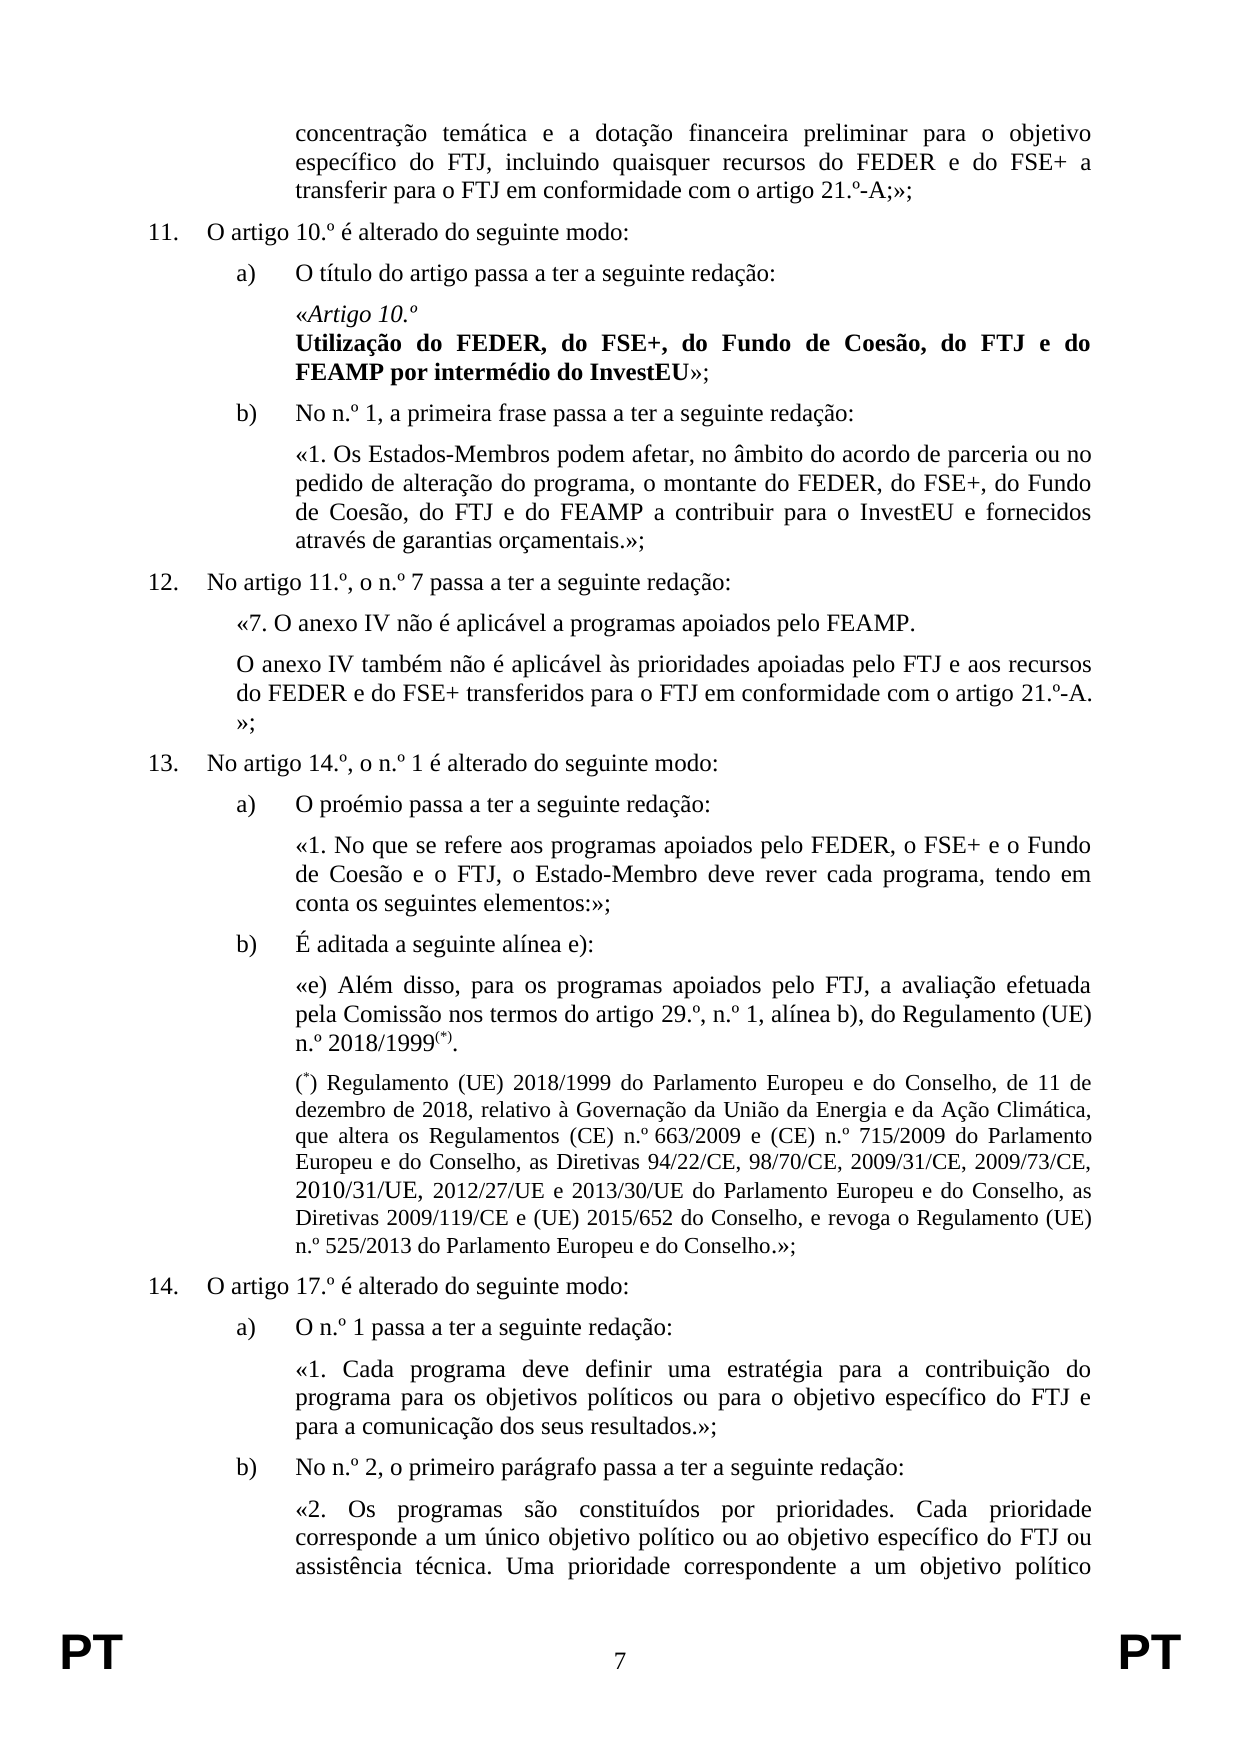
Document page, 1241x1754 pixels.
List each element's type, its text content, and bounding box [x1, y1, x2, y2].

text b) No n.º 1, a primeira frase passa a ter a seguinte redação: [236, 398, 1093, 427]
text a) O n.º 1 passa a ter a seguinte redação: [236, 1312, 1093, 1341]
text (*) Regulamento (UE) 2018/1999 do Parlamento Europeu e do Conselho, de 11 de dezembro de 2018, relativo à Governação da União da Energia e da Ação Climática, que altera os Regulamentos (CE) n.º 663/2009 e (CE) n.º 715/2009 do Parlamento Europeu e do Conselho, as Diretivas 94/22/CE, 98/70/CE, 2009/31/CE, 2009/73/CE, 2010/31/UE, 2012/27/UE e 2013/30/UE do Parlamento Europeu e do Conselho, as Diretivas 2009/119/CE e (UE) 2015/652 do Conselho, e revoga o Regulamento (UE) n.º 525/2013 do Parlamento Europeu e do Conselho.»; [295, 1069, 1093, 1259]
text a) O proémio passa a ter a seguinte redação: [236, 789, 1093, 818]
text «1. No que se refere aos programas apoiados pelo FEDER, o FSE+ e o Fundo de Coesão e o FTJ, o Estado-Membro deve rever cada programa, tendo em conta os seguintes elementos:»; [295, 831, 1093, 917]
text b) No n.º 2, o primeiro parágrafo passa a ter a seguinte redação: [236, 1452, 1093, 1481]
text «1. Cada programa deve definir uma estratégia para a contribuição do programa para os objetivos políticos ou para o objetivo específico do FTJ e para a comunicação dos seus resultados.»; [295, 1354, 1093, 1440]
text «e) Além disso, para os programas apoiados pelo FTJ, a avaliação efetuada pela Comissão nos termos do artigo 29.º, n.º 1, alínea b), do Regulamento (UE) n.º 2018/1999(*). [295, 971, 1093, 1057]
text 13. No artigo 14.º, o n.º 1 é alterado do seguinte modo: [148, 748, 1093, 777]
text «Artigo 10.º Utilização do FEDER, do FSE+, do Fundo de Coesão, do FTJ e do FEAMP por intermédio do InvestEU»; [295, 299, 1093, 386]
text «7. O anexo IV não é aplicável a programas apoiados pelo FEAMP. [236, 608, 1093, 637]
text b) É aditada a seguinte alínea e): [236, 929, 1093, 958]
text 14. O artigo 17.º é alterado do seguinte modo: [148, 1271, 1093, 1300]
text 11. O artigo 10.º é alterado do seguinte modo: [148, 217, 1093, 246]
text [295, 1494, 1093, 1580]
text O anexo IV também não é aplicável às prioridades apoiadas pelo FTJ e aos recursos do FEDER e do FSE+ transferidos para o FTJ em conformidade com o artigo 21.º-A. »; [236, 649, 1093, 736]
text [295, 118, 1093, 204]
text a) O título do artigo passa a ter a seguinte redação: [236, 258, 1093, 287]
text «1. Os Estados-Membros podem afetar, no âmbito do acordo de parceria ou no pedido de alteração do programa, o montante do FEDER, do FSE+, do Fundo de Coesão, do FTJ e do FEAMP a contribuir para o InvestEU e fornecidos através de garantias orçamentais.»; [295, 439, 1093, 554]
text 12. No artigo 11.º, o n.º 7 passa a ter a seguinte redação: [148, 567, 1093, 596]
